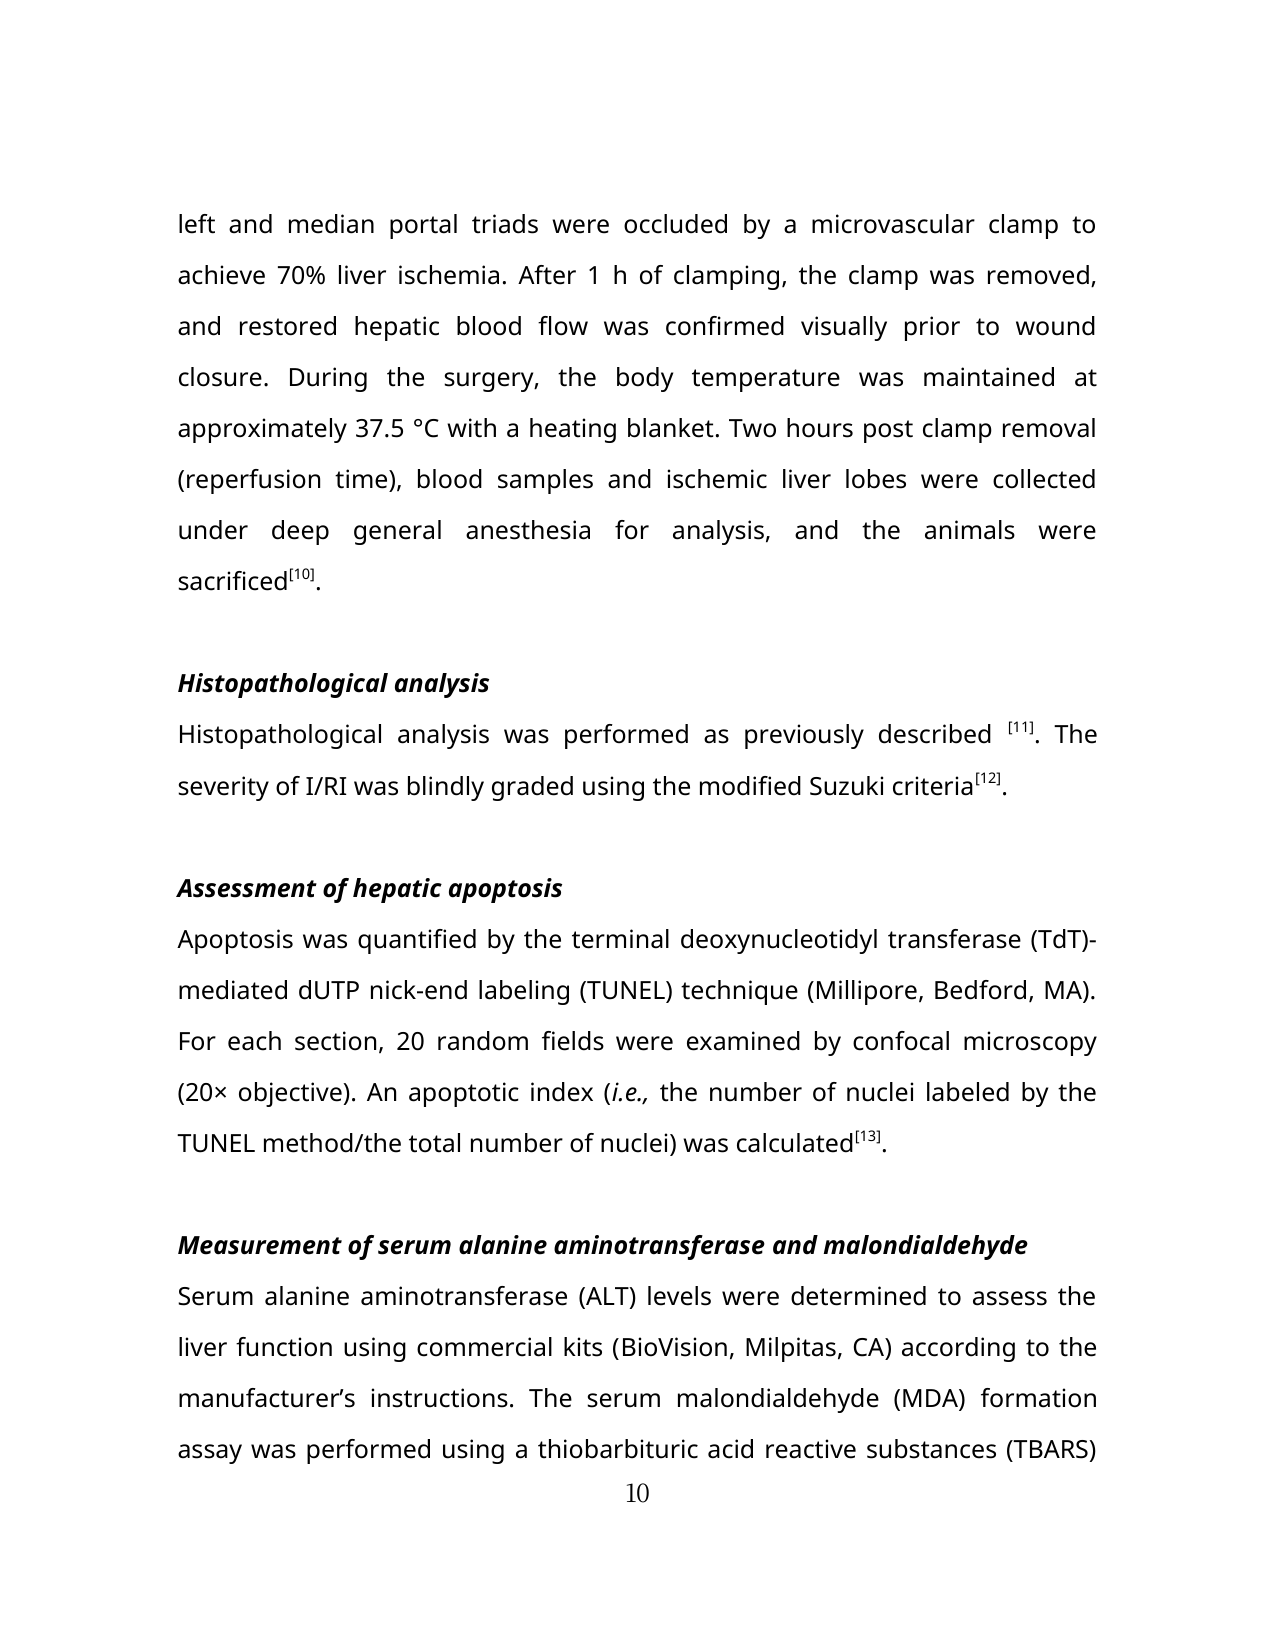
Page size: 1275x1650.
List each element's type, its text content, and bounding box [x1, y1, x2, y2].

text Apoptosis was quantified by the terminal deoxynucleotidyl transferase (TdT)-mediated dUTP nick-end labeling (TUNEL) technique (Millipore, Bedford, MA). For each section, 20 random fields were examined by confocal microscopy (20× objective). An apoptotic index (i.e., the number of nuclei labeled by the TUNEL method/the total number of nuclei) was calculated[13]. [177, 921, 1098, 1159]
text Histopathological analysis [177, 666, 1098, 700]
text Measurement of serum alanine aminotransferase and malondialdehyde [177, 1228, 1098, 1262]
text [177, 1279, 1098, 1466]
text Histopathological analysis was performed as previously described [11]. The severity of I/RI was blindly graded using the modified Suzuki criteria[12]. [177, 717, 1098, 802]
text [177, 207, 1098, 598]
text Assessment of hepatic apoptosis [177, 870, 1098, 904]
